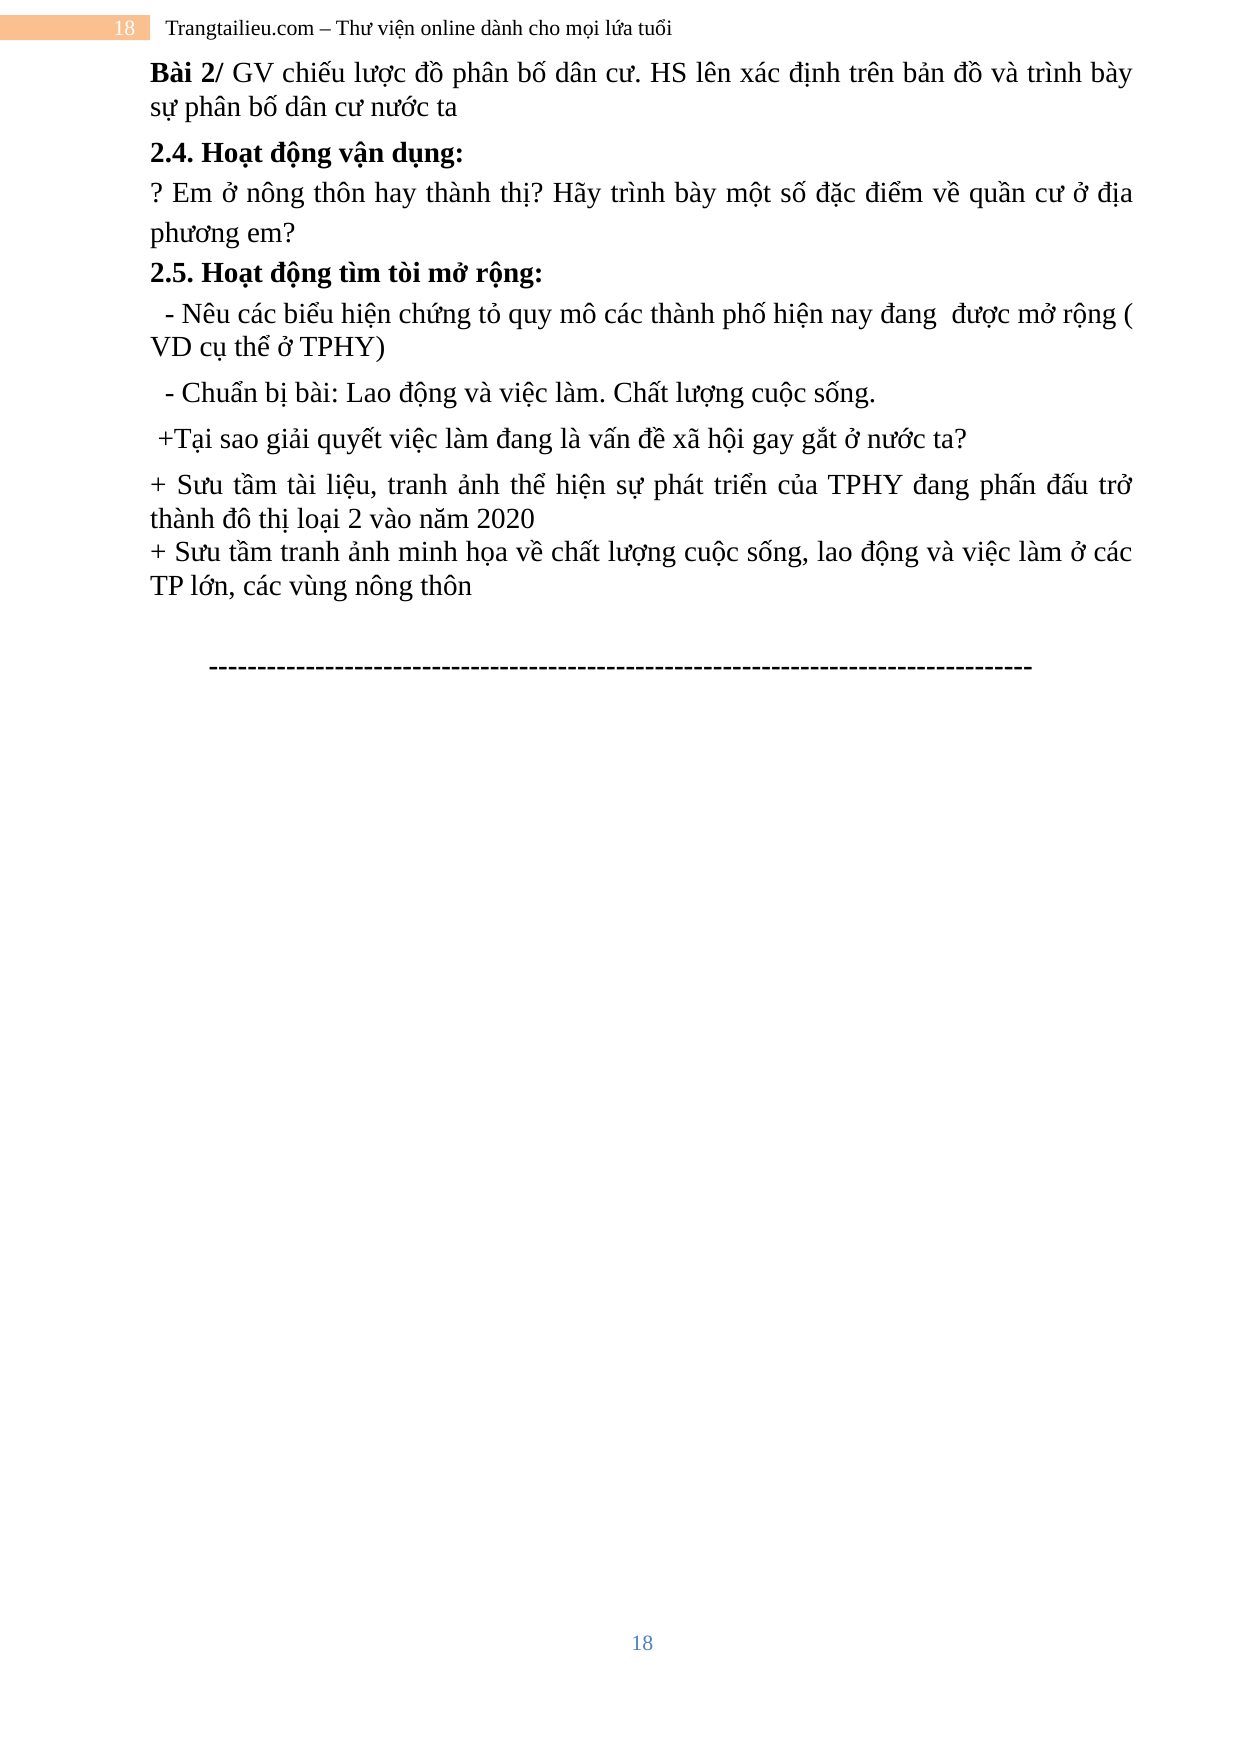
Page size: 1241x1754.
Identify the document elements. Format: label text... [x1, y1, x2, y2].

text ? Em ở nông thôn hay thành thị? Hãy trình bày một số đặc điểm về quần cư ở địa phương em? [150, 175, 1134, 249]
text - Nêu các biểu hiện chứng tỏ quy mô các thành phố hiện nay đang được mở rộng ( VD cụ thể ở TPHY) [150, 296, 1134, 363]
text + Sưu tầm tài liệu, tranh ảnh thể hiện sự phát triển của TPHY đang phấn đấu trở thành đô thị loại 2 vào năm 2020 [150, 467, 1134, 534]
text +Tại sao giải quyết việc làm đang là vấn đề xã hội gay gắt ở nước ta? [150, 421, 1134, 455]
text + Sưu tầm tranh ảnh minh họa về chất lượng cuộc sống, lao động và việc làm ở các TP lớn, các vùng nông thôn [150, 534, 1134, 602]
text 2.5. Hoạt động tìm tòi mở rộng: [150, 256, 1134, 289]
text - Chuẩn bị bài: Lao động và việc làm. Chất lượng cuộc sống. [150, 375, 1134, 409]
text Bài 2/ GV chiếu lược đồ phân bố dân cư. HS lên xác định trên bản đồ và trình bày sự phân bố dân cư nước ta [150, 55, 1134, 122]
text ------------------------------------------------------------------------------------- [150, 648, 1134, 681]
text 2.4. Hoạt động vận dụng: [150, 135, 1134, 168]
